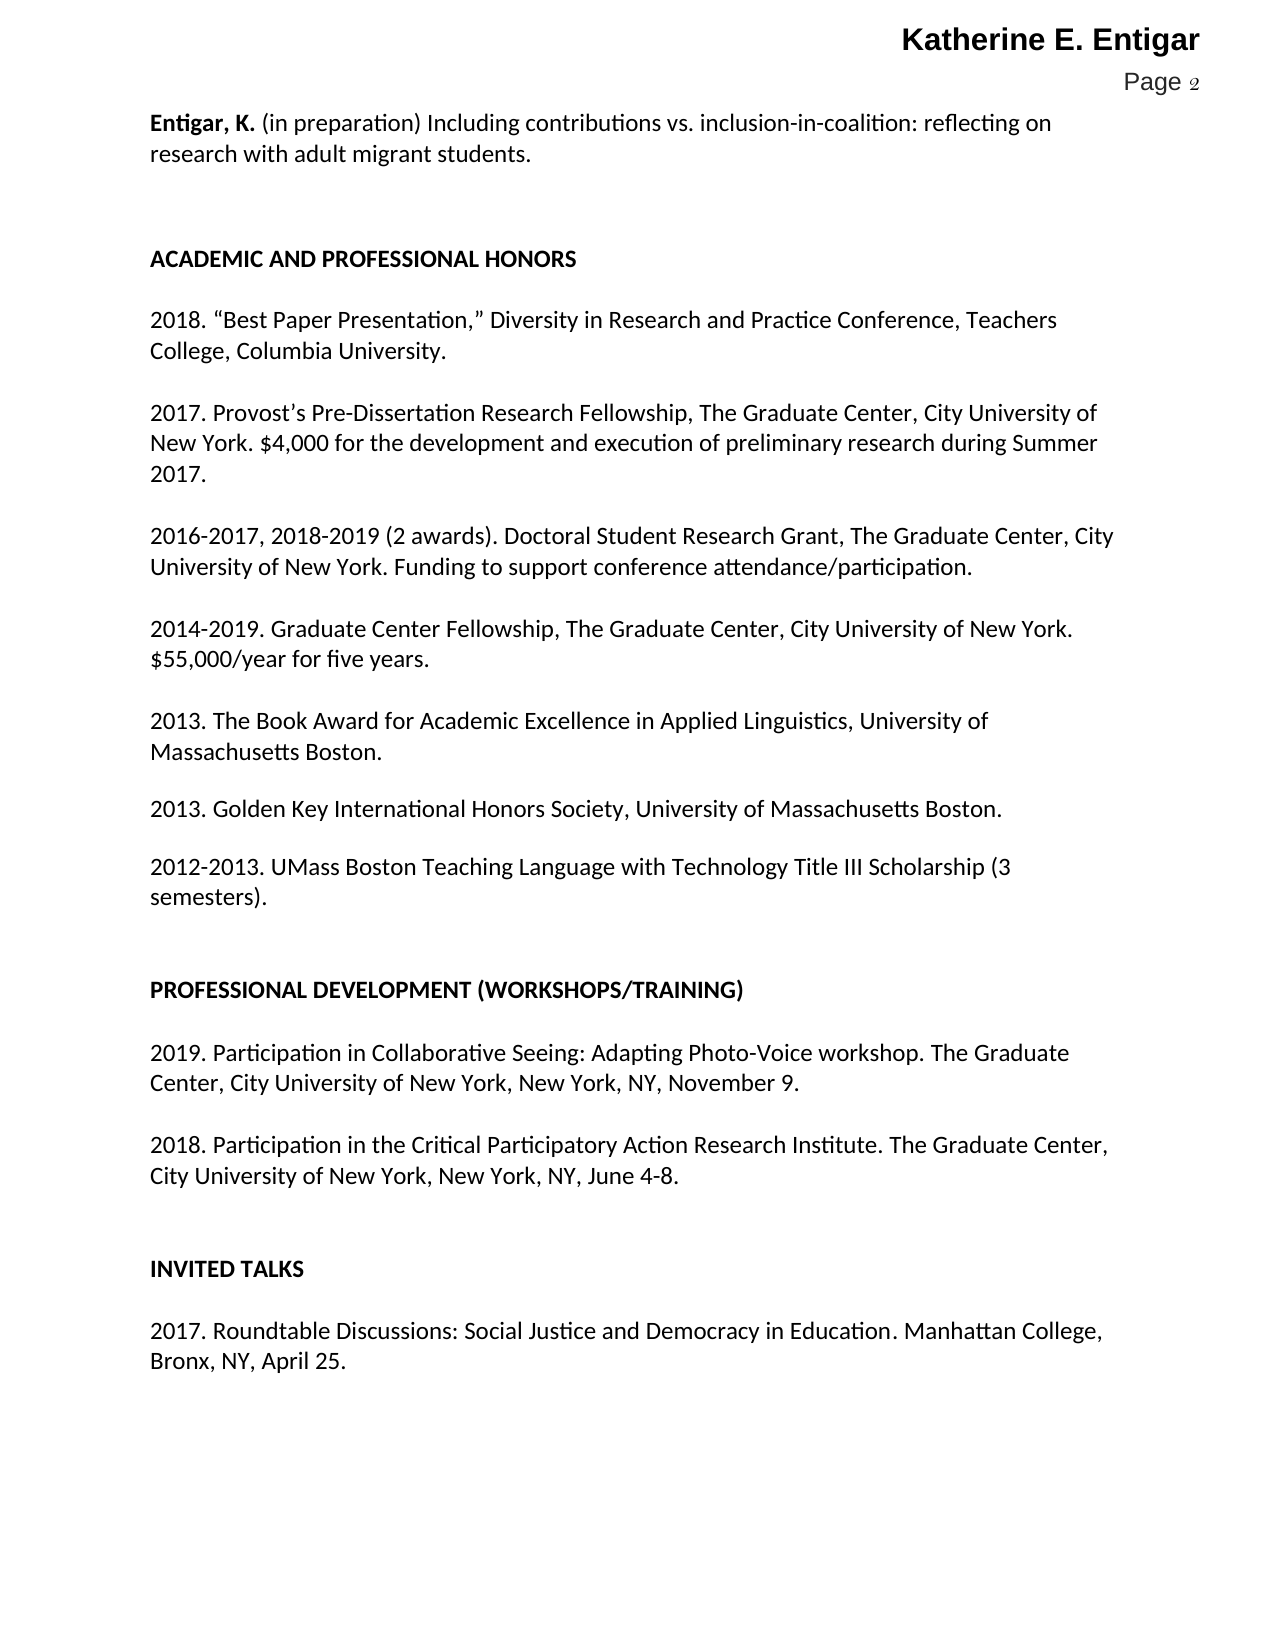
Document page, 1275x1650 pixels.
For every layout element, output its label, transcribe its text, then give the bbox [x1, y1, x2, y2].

subtitle ACADEMIC AND PROFESSIONAL HONORS [150, 243, 1125, 273]
subtitle INVITED TALKS [150, 1253, 1125, 1283]
text 2014-2019. Graduate Center Fellowship, The Graduate Center, City University of New York. $55,000/year for five years. [150, 613, 1125, 674]
text PROFESSIONAL DEVELOPMENT (WORKSHOPS/TRAINING) [150, 974, 1125, 1005]
text 2017. Provost’s Pre-Dissertation Research Fellowship, The Graduate Center, City University of New York. $4,000 for the development and execution of preliminary research during Summer 2017. [150, 397, 1125, 489]
text 2018. “Best Paper Presentation,” Diversity in Research and Practice Conference, Teachers College, Columbia University. [150, 304, 1125, 366]
text 2019. Participation in Collaborative Seeing: Adapting Photo-Voice workshop. The Graduate Center, City University of New York, New York, NY, November 9. [150, 1037, 1125, 1098]
text 2013. Golden Key International Honors Society, University of Massachusetts Boston. [150, 793, 1125, 850]
text 2013. The Book Award for Academic Excellence in Applied Linguistics, University of Massachusetts Boston. [150, 705, 1125, 793]
text 2016-2017, 2018-2019 (2 awards). Doctoral Student Research Grant, The Graduate Center, City University of New York. Funding to support conference attendance/participation. [150, 520, 1125, 581]
text 2017. Roundtable Discussions: Social Justice and Democracy in Education. Manhattan College, Bronx, NY, April 25. [150, 1315, 1125, 1376]
text Entigar, K. (in preparation) Including contributions vs. inclusion-in-coalition: reflecting on research with adult migrant students. [150, 107, 1125, 168]
text 2018. Participation in the Critical Participatory Action Research Institute. The Graduate Center, City University of New York, New York, NY, June 4-8. [150, 1129, 1125, 1190]
text 2012-2013. UMass Boston Teaching Language with Technology Title III Scholarship (3 semesters). [150, 851, 1125, 912]
